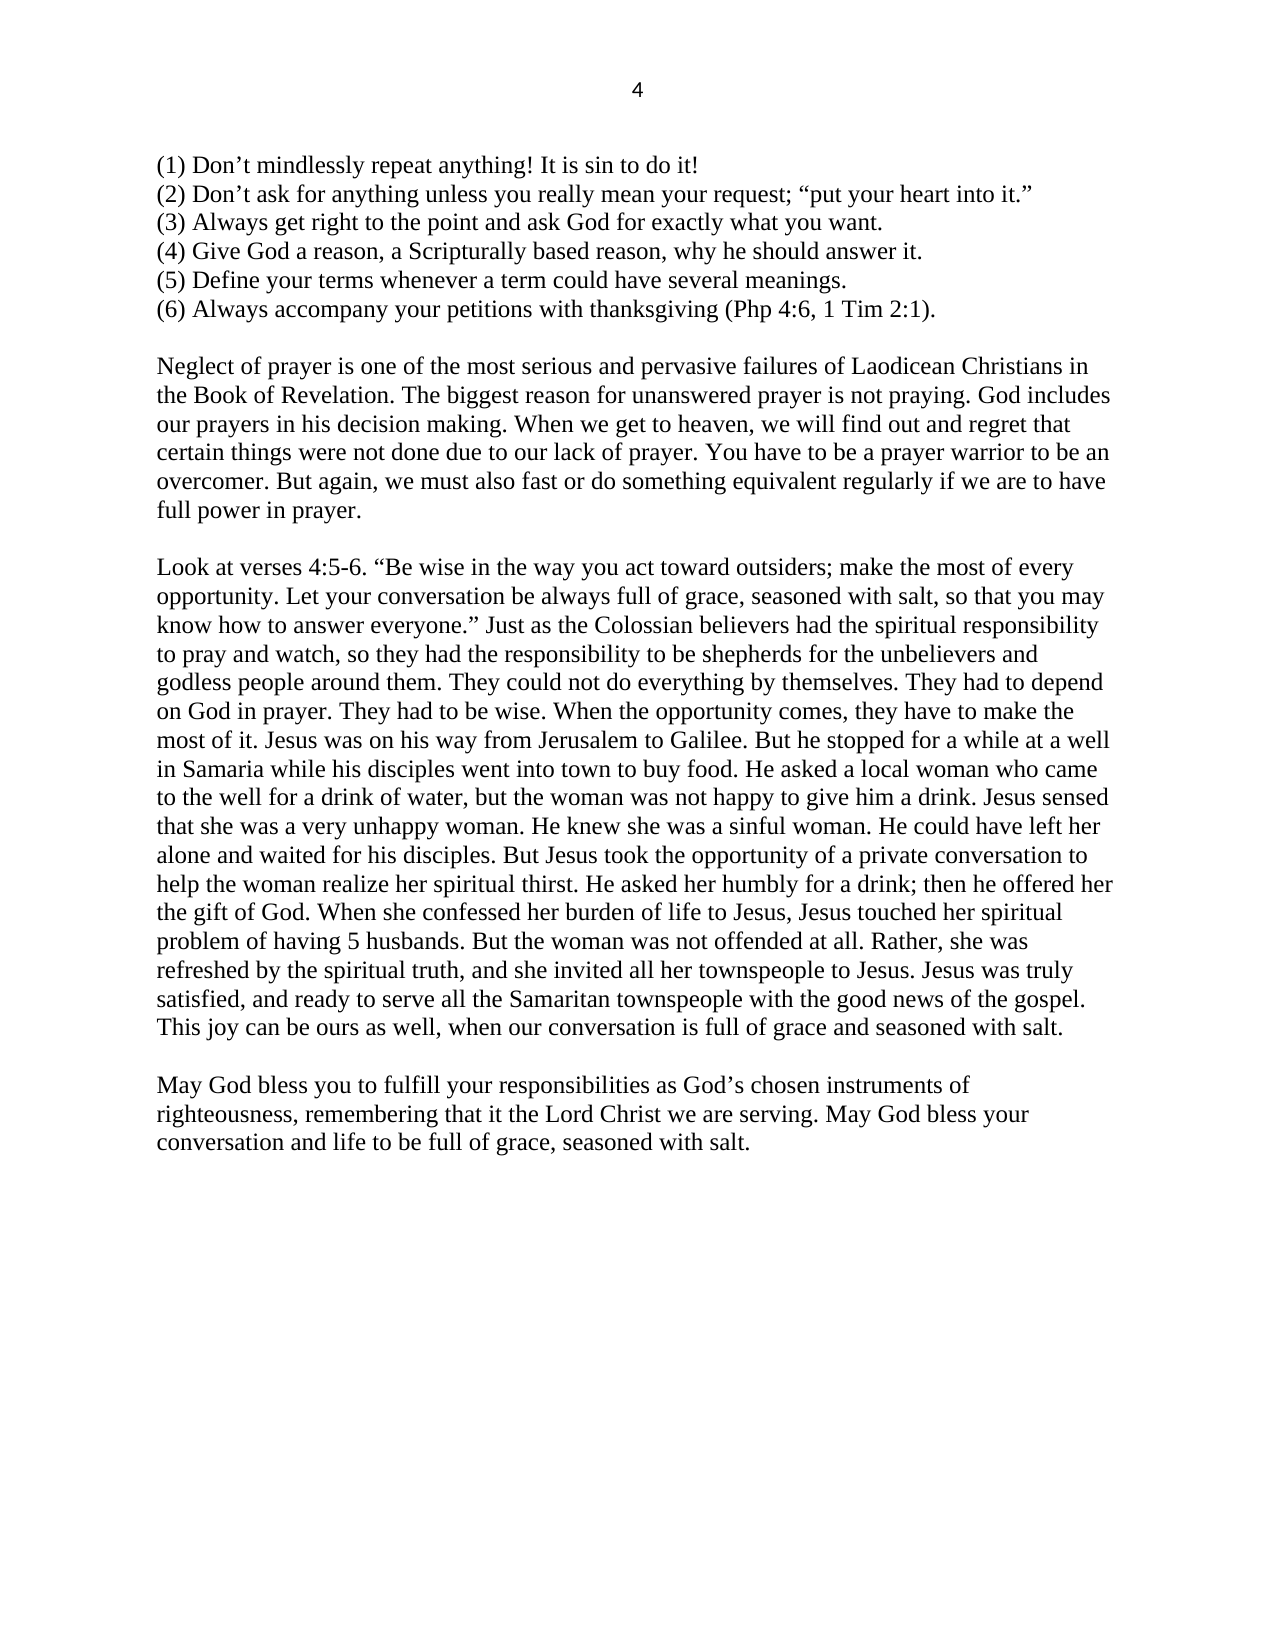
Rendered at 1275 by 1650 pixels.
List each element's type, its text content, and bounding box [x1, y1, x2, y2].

text (6) Always accompany your petitions with thanksgiving (Php 4:6, 1 Tim 2:1). [156, 294, 1118, 322]
text (4) Give God a reason, a Scripturally based reason, why he should answer it. [156, 236, 1118, 265]
text (3) Always get right to the point and ask God for exactly what you want. [156, 207, 1118, 236]
text May God bless you to fulfill your responsibilities as God’s chosen instruments of righteousness, remembering that it the Lord Christ we are serving. May God bless your conversation and life to be full of grace, seasoned with salt. [156, 1070, 1118, 1156]
text Neglect of prayer is one of the most serious and pervasive failures of Laodicean Christians in the Book of Revelation. The biggest reason for unanswered prayer is not praying. God includes our prayers in his decision making. When we get to heaven, we will find out and regret that certain things were not done due to our lack of prayer. You have to be a prayer warrior to be an overcomer. But again, we must also fast or do something equivalent regularly if we are to have full power in prayer. [156, 351, 1118, 524]
text (1) Don’t mindlessly repeat anything! It is sin to do it! [156, 150, 1118, 179]
text Look at verses 4:5-6. “Be wise in the way you act toward outsiders; make the most of every opportunity. Let your conversation be always full of grace, seasoned with salt, so that you may know how to answer everyone.” Just as the Colossian believers had the spiritual responsibility to pray and watch, so they had the responsibility to be shepherds for the unbelievers and godless people around them. They could not do everything by themselves. They had to depend on God in prayer. They had to be wise. When the opportunity comes, they have to make the most of it. Jesus was on his way from Jerusalem to Galilee. But he stopped for a while at a well in Samaria while his disciples went into town to buy food. He asked a local woman who came to the well for a drink of water, but the woman was not happy to give him a drink. Jesus sensed that she was a very unhappy woman. He knew she was a sinful woman. He could have left her alone and waited for his disciples. But Jesus took the opportunity of a private conversation to help the woman realize her spiritual thirst. He asked her humbly for a drink; then he offered her the gift of God. When she confessed her burden of life to Jesus, Jesus touched her spiritual problem of having 5 husbands. But the woman was not offended at all. Rather, she was refreshed by the spiritual truth, and she invited all her townspeople to Jesus. Jesus was truly satisfied, and ready to serve all the Samaritan townspeople with the good news of the gospel. This joy can be ours as well, when our conversation is full of grace and seasoned with salt. [156, 552, 1118, 1041]
text (2) Don’t ask for anything unless you really mean your request; “put your heart into it.” [156, 179, 1118, 207]
text (5) Define your terms whenever a term could have several meanings. [156, 265, 1118, 294]
